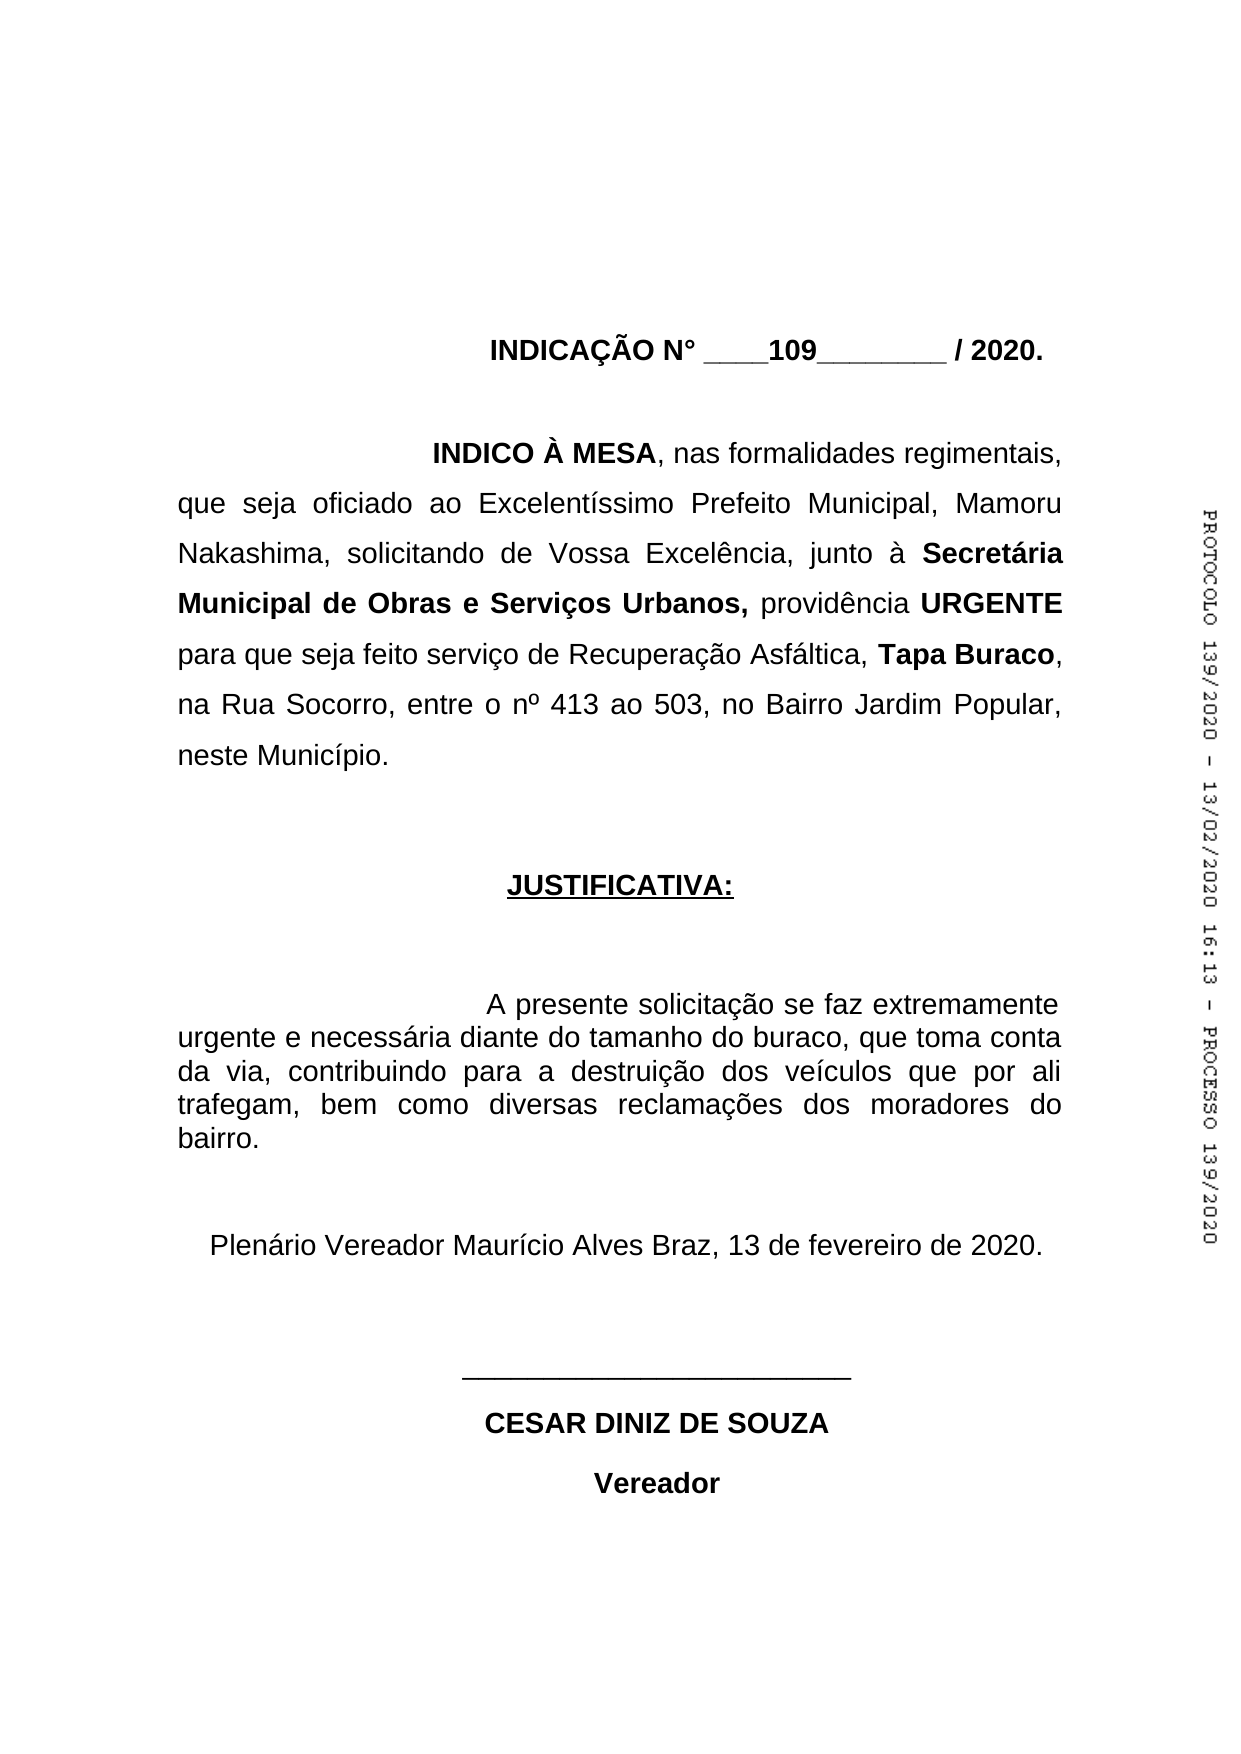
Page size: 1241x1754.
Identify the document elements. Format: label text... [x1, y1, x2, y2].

text Vereador [177, 1466, 1063, 1499]
text Plenário Vereador Maurício Alves Braz, 13 de fevereiro de 2020. [177, 1228, 1063, 1262]
text JUSTIFICATIVA: [177, 868, 1063, 902]
text ________________________ [177, 1347, 1063, 1381]
picture [1177, 506, 1241, 1248]
text A presente solicitação se faz extremamente urgente e necessária diante do tamanho do buraco, que toma conta da via, contribuindo para a destruição dos veículos que por ali trafegam, bem como diversas reclamações dos moradores do bairro. [177, 987, 1063, 1154]
text INDICO À MESA, nas formalidades regimentais, que seja oficiado ao Excelentíssimo Prefeito Municipal, Mamoru Nakashima, solicitando de Vossa Excelência, junto à Secretária Municipal de Obras e Serviços Urbanos, providência URGENTE para que seja feito serviço de Recuperação Asfáltica, Tapa Buraco, na Rua Socorro, entre o nº 413 ao 503, no Bairro Jardim Popular, neste Município. [177, 436, 1063, 771]
text CESAR DINIZ DE SOUZA [177, 1406, 1063, 1440]
text INDICAÇÃO N° ____109________ / 2020. [398, 333, 1063, 366]
